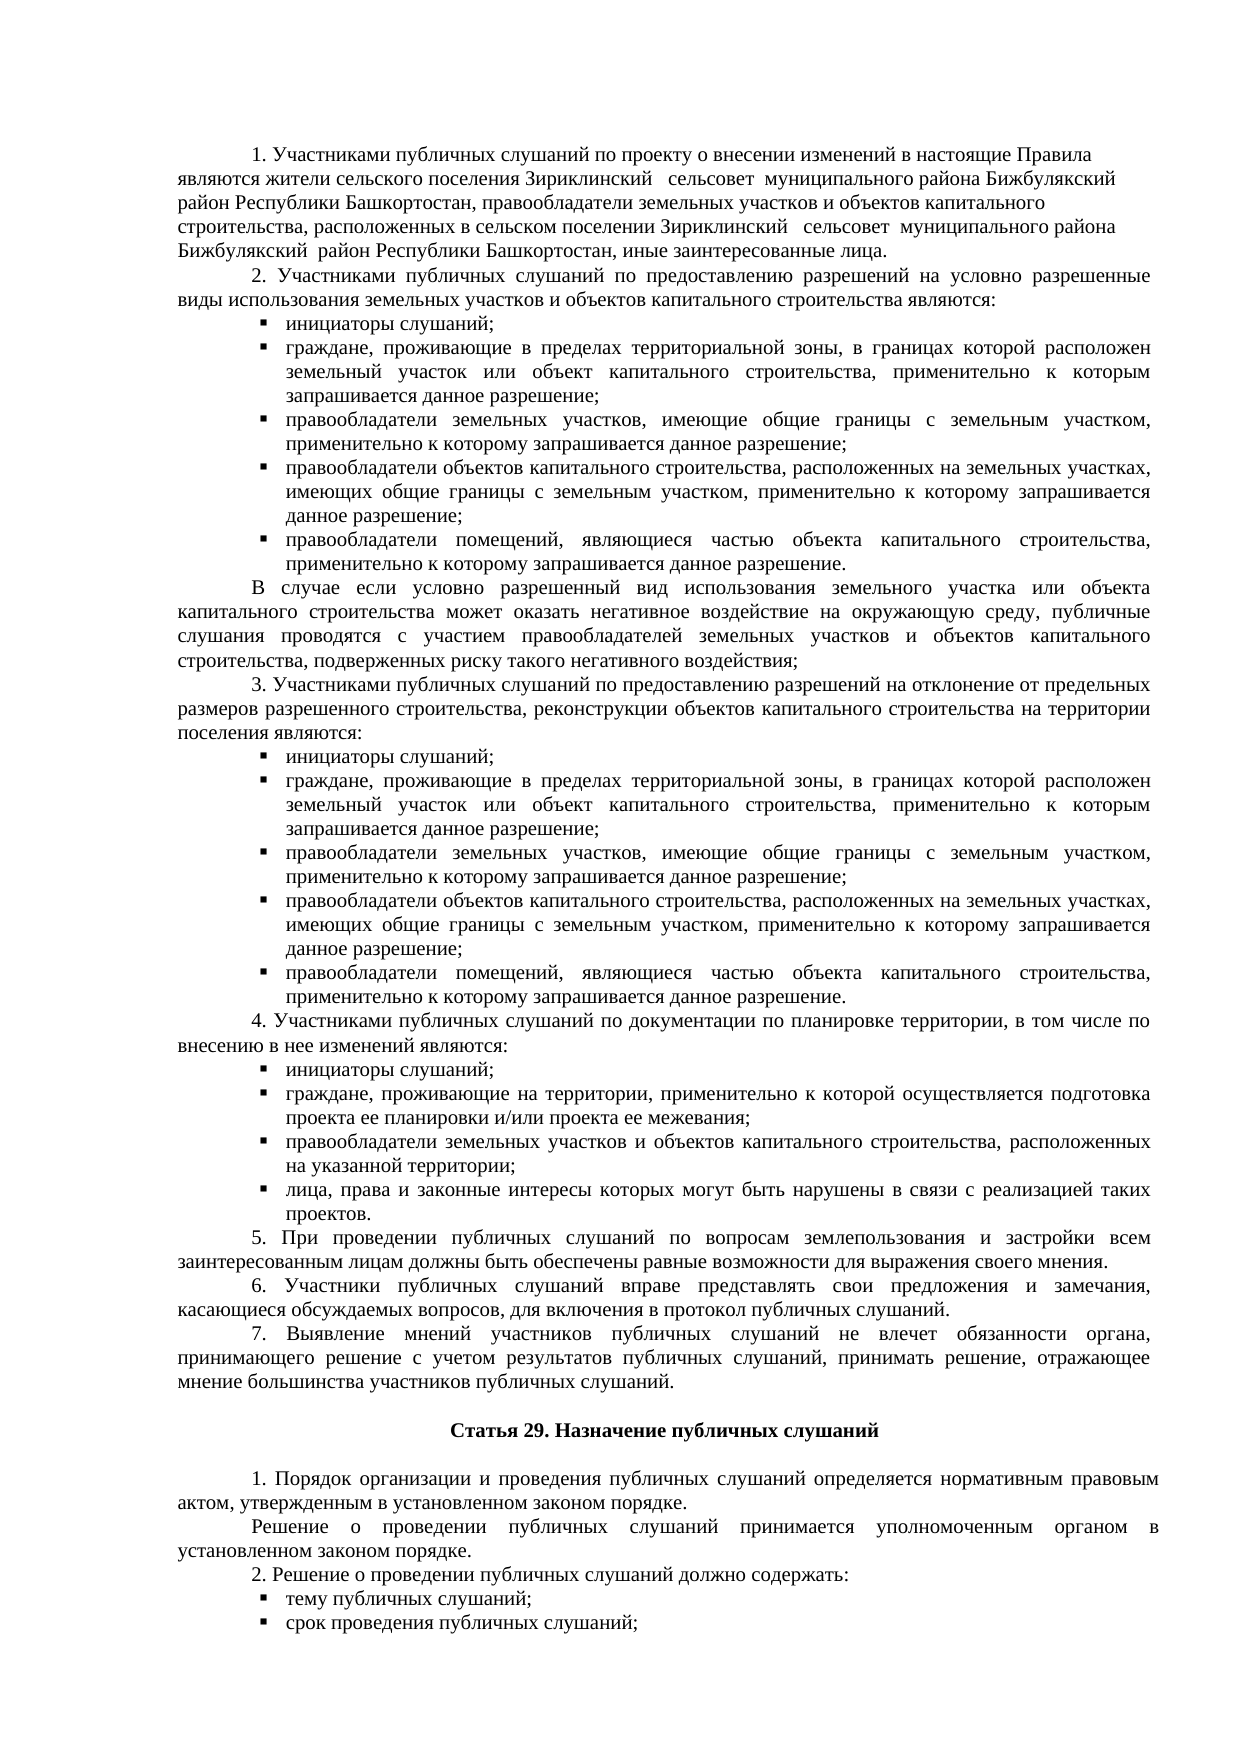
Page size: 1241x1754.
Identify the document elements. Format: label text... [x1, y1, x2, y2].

text 1. Порядок организации и проведения публичных слушаний определяется нормативным правовым актом, утвержденным в установленном законом порядке. [177, 1466, 1160, 1514]
list граждане, проживающие в пределах территориальной зоны, в границах которой расположен земельный участок или объект капитального строительства, применительно к которым запрашивается данное разрешение; [258, 768, 1152, 840]
text 2. Решение о проведении публичных слушаний должно содержать: [177, 1562, 1152, 1586]
list инициаторы слушаний; [258, 311, 1152, 335]
text 3. Участниками публичных слушаний по предоставлению разрешений на отклонение от предельных размеров разрешенного строительства, реконструкции объектов капитального строительства на территории поселения являются: [177, 672, 1152, 744]
list граждане, проживающие в пределах территориальной зоны, в границах которой расположен земельный участок или объект капитального строительства, применительно к которым запрашивается данное разрешение; [258, 335, 1152, 407]
text 7. Выявление мнений участников публичных слушаний не влечет обязанности органа, принимающего решение с учетом результатов публичных слушаний, принимать решение, отражающее мнение большинства участников публичных слушаний. [177, 1321, 1152, 1393]
text Решение о проведении публичных слушаний принимается уполномоченным органом в установленном законом порядке. [177, 1514, 1160, 1562]
list правообладатели объектов капитального строительства, расположенных на земельных участках, имеющих общие границы с земельным участком, применительно к которому запрашивается данное разрешение; [258, 888, 1152, 960]
text Статья 29. Назначение публичных слушаний [177, 1417, 1152, 1442]
list инициаторы слушаний; [258, 1057, 1152, 1081]
list правообладатели объектов капитального строительства, расположенных на земельных участках, имеющих общие границы с земельным участком, применительно к которому запрашивается данное разрешение; [258, 455, 1152, 527]
list правообладатели земельных участков, имеющие общие границы с земельным участком, применительно к которому запрашивается данное разрешение; [258, 407, 1152, 455]
list инициаторы слушаний; [258, 744, 1152, 768]
text 6. Участники публичных слушаний вправе представлять свои предложения и замечания, касающиеся обсуждаемых вопросов, для включения в протокол публичных слушаний. [177, 1273, 1152, 1321]
list правообладатели помещений, являющиеся частью объекта капитального строительства, применительно к которому запрашивается данное разрешение. [258, 527, 1152, 575]
list правообладатели земельных участков, имеющие общие границы с земельным участком, применительно к которому запрашивается данное разрешение; [258, 840, 1152, 888]
list граждане, проживающие на территории, применительно к которой осуществляется подготовка проекта ее планировки и/или проекта ее межевания; [258, 1081, 1152, 1129]
list лица, права и законные интересы которых могут быть нарушены в связи с реализацией таких проектов. [258, 1177, 1152, 1225]
text В случае если условно разрешенный вид использования земельного участка или объекта капитального строительства может оказать негативное воздействие на окружающую среду, публичные слушания проводятся с участием правообладателей земельных участков и объектов капитального строительства, подверженных риску такого негативного воздействия; [177, 575, 1152, 672]
text 2. Участниками публичных слушаний по предоставлению разрешений на условно разрешенные виды использования земельных участков и объектов капитального строительства являются: [177, 262, 1152, 311]
list правообладатели земельных участков и объектов капитального строительства, расположенных на указанной территории; [258, 1129, 1152, 1177]
text 4. Участниками публичных слушаний по документации по планировке территории, в том числе по внесению в нее изменений являются: [177, 1008, 1152, 1057]
text 1. Участниками публичных слушаний по проекту о внесении изменений в настоящие Правила являются жители сельского поселения Зириклинский сельсовет муниципального района Бижбулякский район Республики Башкортостан, правообладатели земельных участков и объектов капитального строительства, расположенных в сельском поселении Зириклинский сельсовет муниципального района Бижбулякский район Республики Башкортостан, иные заинтересованные лица. [177, 142, 1152, 262]
text 5. При проведении публичных слушаний по вопросам землепользования и застройки всем заинтересованным лицам должны быть обеспечены равные возможности для выражения своего мнения. [177, 1225, 1152, 1273]
list тему публичных слушаний; [258, 1586, 1152, 1610]
list срок проведения публичных слушаний; [258, 1610, 1152, 1634]
list правообладатели помещений, являющиеся частью объекта капитального строительства, применительно к которому запрашивается данное разрешение. [258, 960, 1152, 1008]
